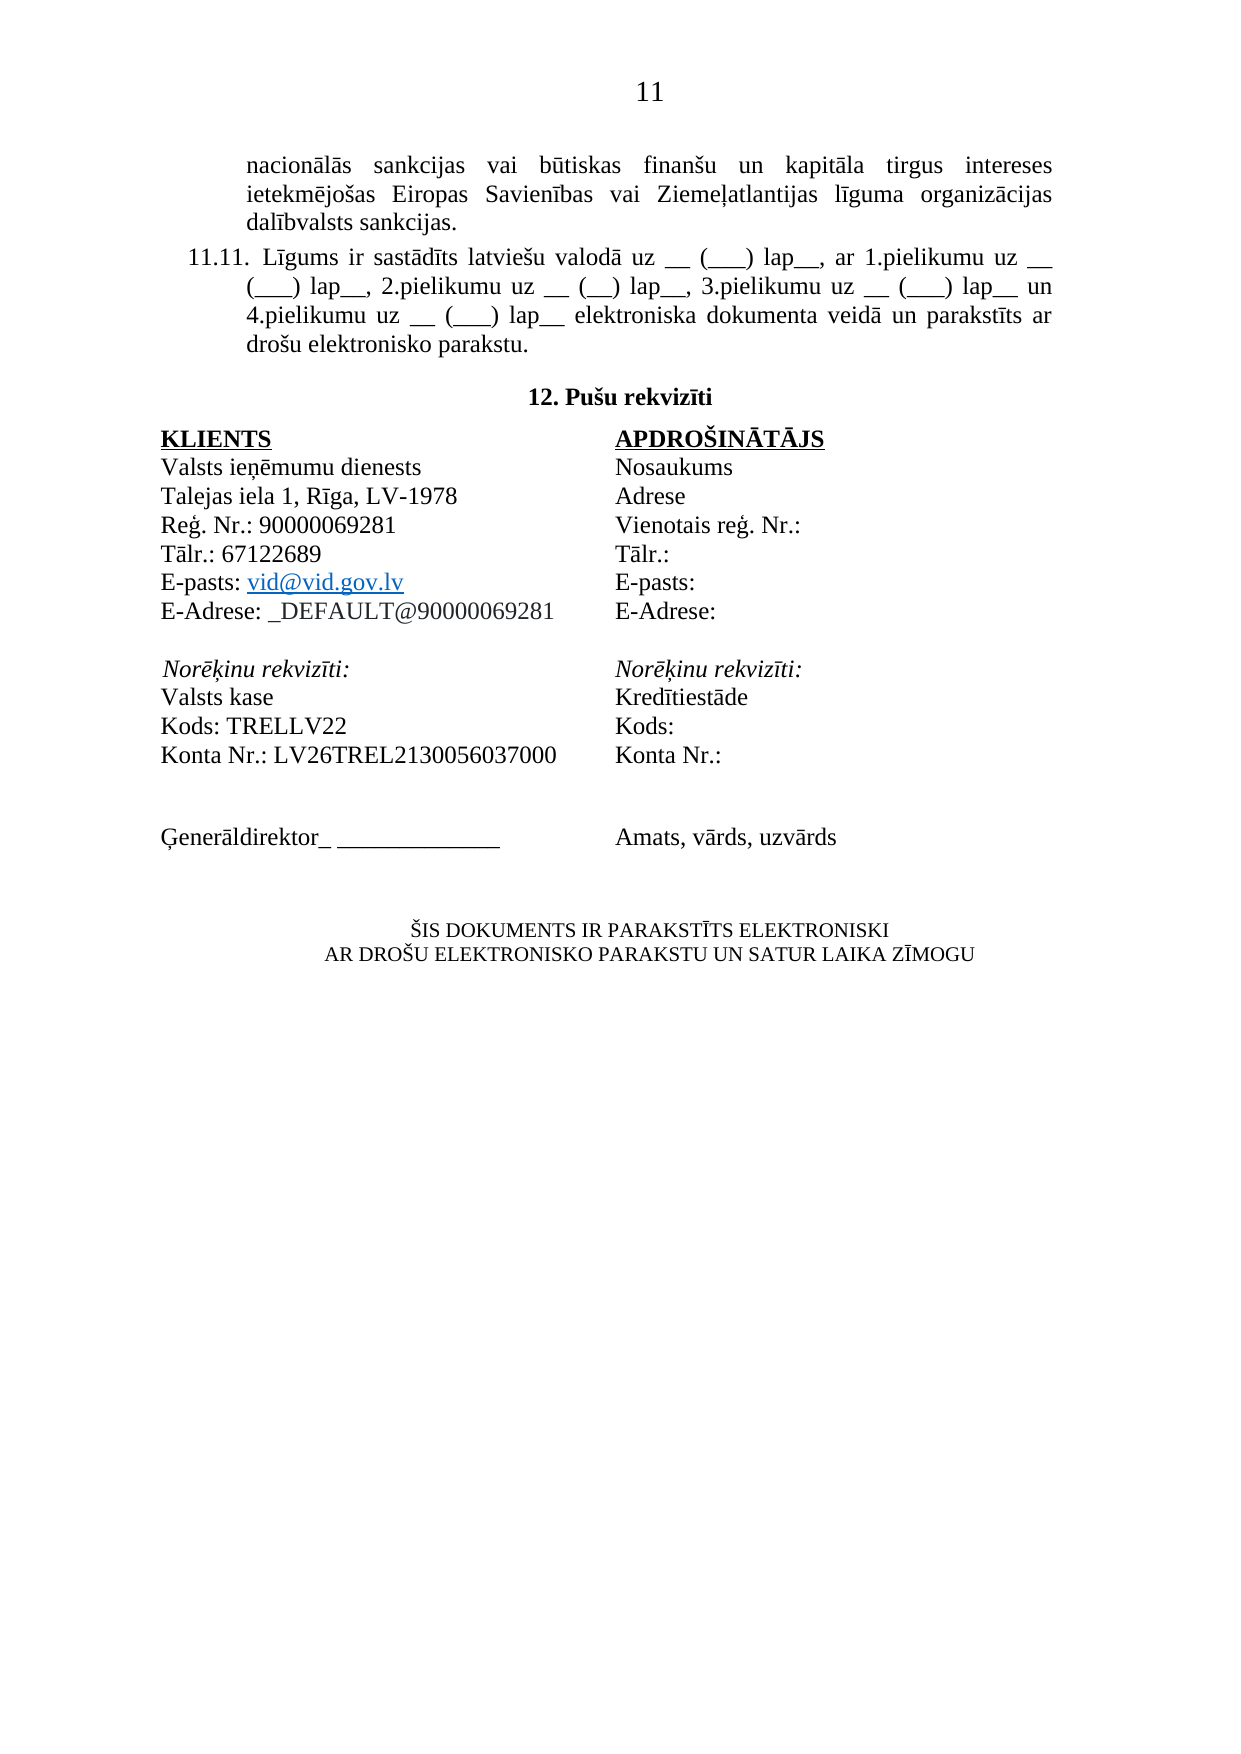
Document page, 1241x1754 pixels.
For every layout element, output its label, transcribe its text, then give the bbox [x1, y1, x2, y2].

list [187, 150, 1053, 236]
table_cell Ģenerāldirektor_ _____________ [149, 769, 603, 864]
list Līgums ir sastādīts latviešu valodā uz __ (___) lap__, ar 1.pielikumu uz __ (___) lap__, 2.pielikumu uz __ (__) lap__, 3.pielikumu uz __ (___) lap__ un 4.pielikumu uz __ (___) lap__ elektroniska dokumenta veidā un parakstīts ar drošu elektronisko parakstu. [187, 242, 1053, 357]
text ŠIS DOKUMENTS IR PARAKSTĪTS ELEKTRONISKI [217, 918, 1083, 942]
table_cell Amats, vārds, uzvārds [604, 769, 1091, 864]
text AR DROŠU ELEKTRONISKO PARAKSTU UN SATUR LAIKA ZĪMOGU [187, 942, 1053, 966]
subtitle Pušu rekvizīti [187, 382, 1053, 411]
table_header KLIENTS Valsts ieņēmumu dienests Talejas iela 1, Rīga, LV-1978 Reģ. Nr.: 90000069281 Tālr.: 67122689 E-pasts: vid@vid.gov.lv E-Adrese: _DEFAULT@90000069281 Norēķinu rekvizīti: Valsts kase Kods: TRELLV22 Konta Nr.: LV26TREL2130056037000 [149, 424, 603, 769]
table_header APDROŠINĀTĀJS Nosaukums Adrese Vienotais reģ. Nr.: Tālr.: E-pasts: E-Adrese: Norēķinu rekvizīti: Kredītiestāde Kods: Konta Nr.: [604, 424, 1091, 769]
